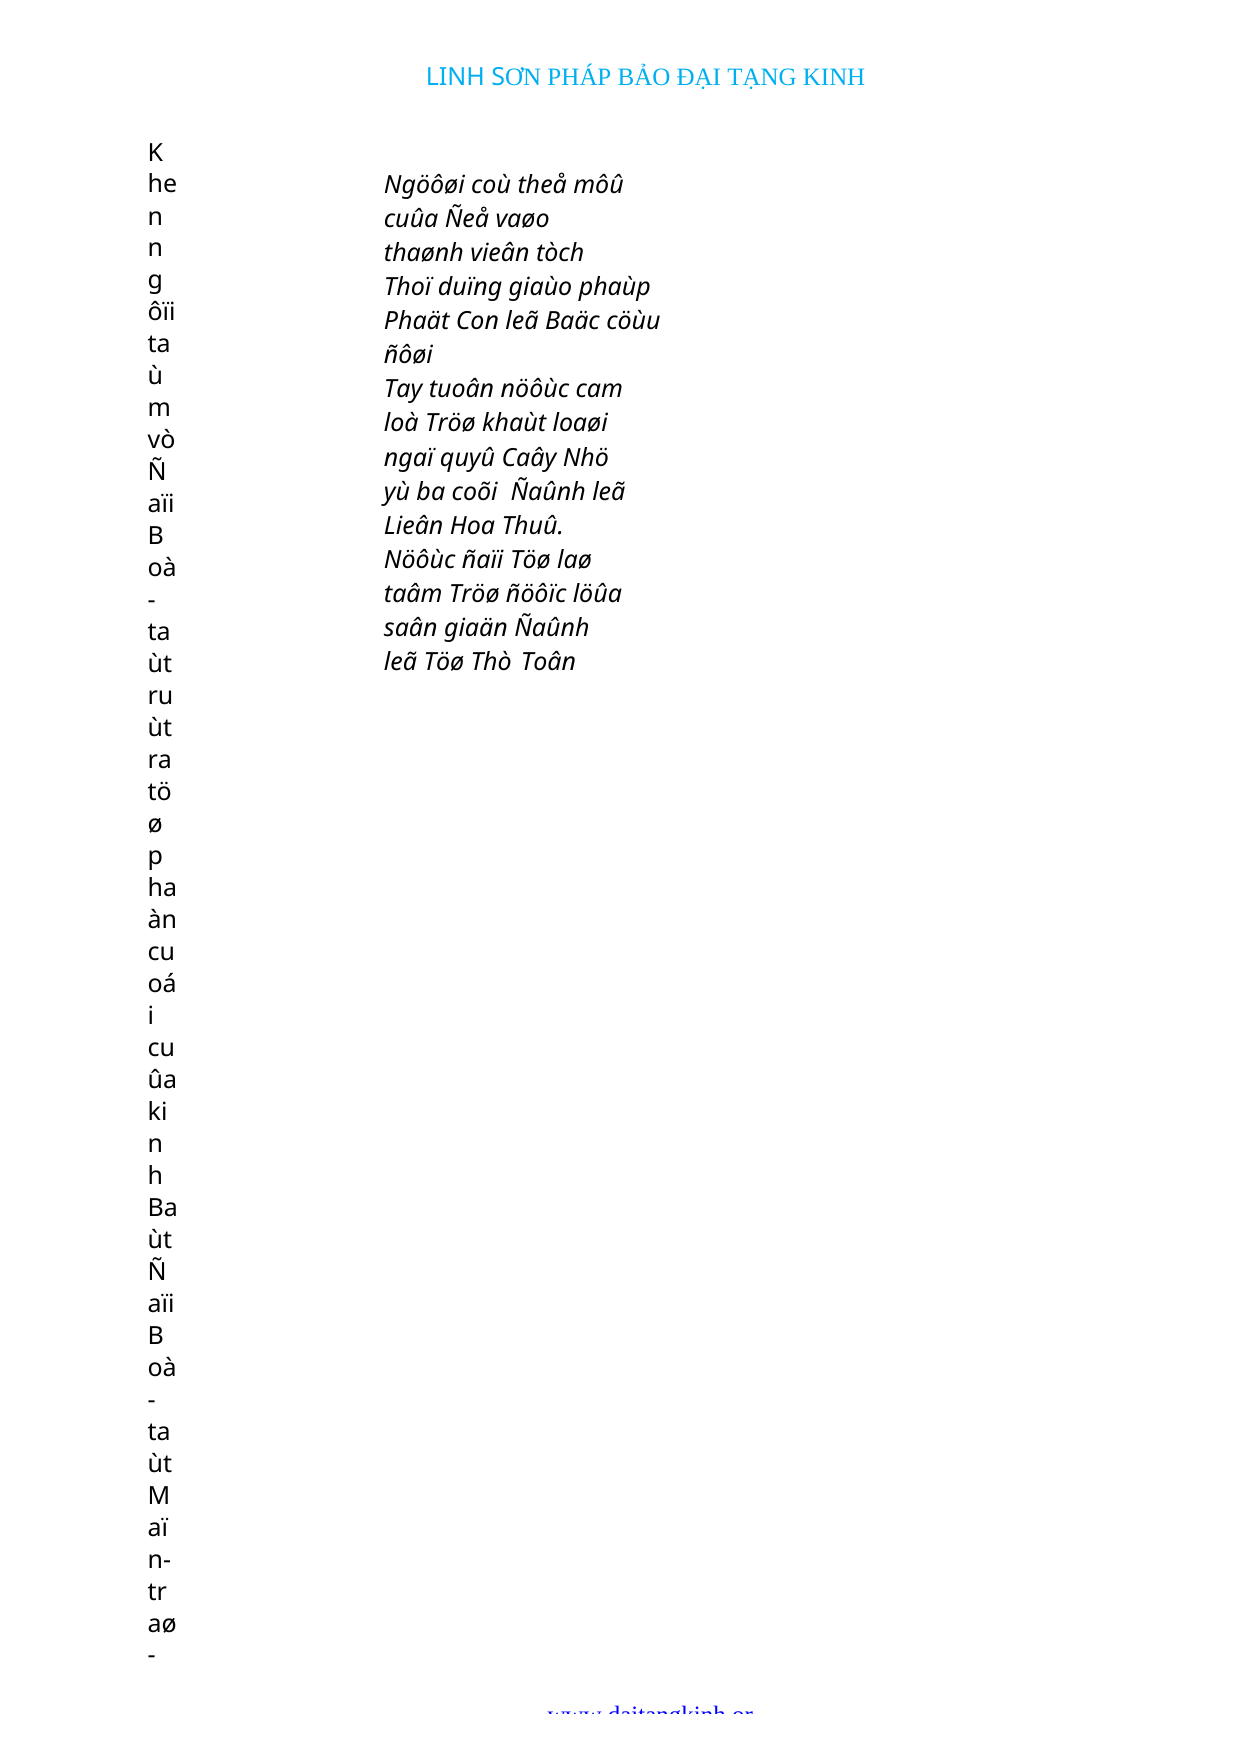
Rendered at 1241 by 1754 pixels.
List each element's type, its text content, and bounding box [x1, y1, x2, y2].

subtitle Khen ngôïi taùm vò Ñaïi Boà-taùt ruùt ra töø phaàn cuoái cuûa kinh Baùt Ñaïi Boà-taùt Maïn-traø- [147, 135, 178, 1670]
text Ngöôøi coù theå môû cuûa Ñeå vaøo thaønh vieân tòch [384, 167, 625, 269]
text Thoï duïng giaùo phaùp Phaät Con leã Baäc cöùu ñôøi [384, 269, 685, 371]
text Tay tuoân nöôùc cam loà Tröø khaùt loaøi ngaï quyû Caây Nhö yù ba coõi Ñaûnh leã Lieân Hoa Thuû. Nöôùc ñaïi Töø laø taâm Tröø ñöôïc löûa saân giaän Ñaûnh leã Töø Thò Toân [384, 371, 626, 678]
